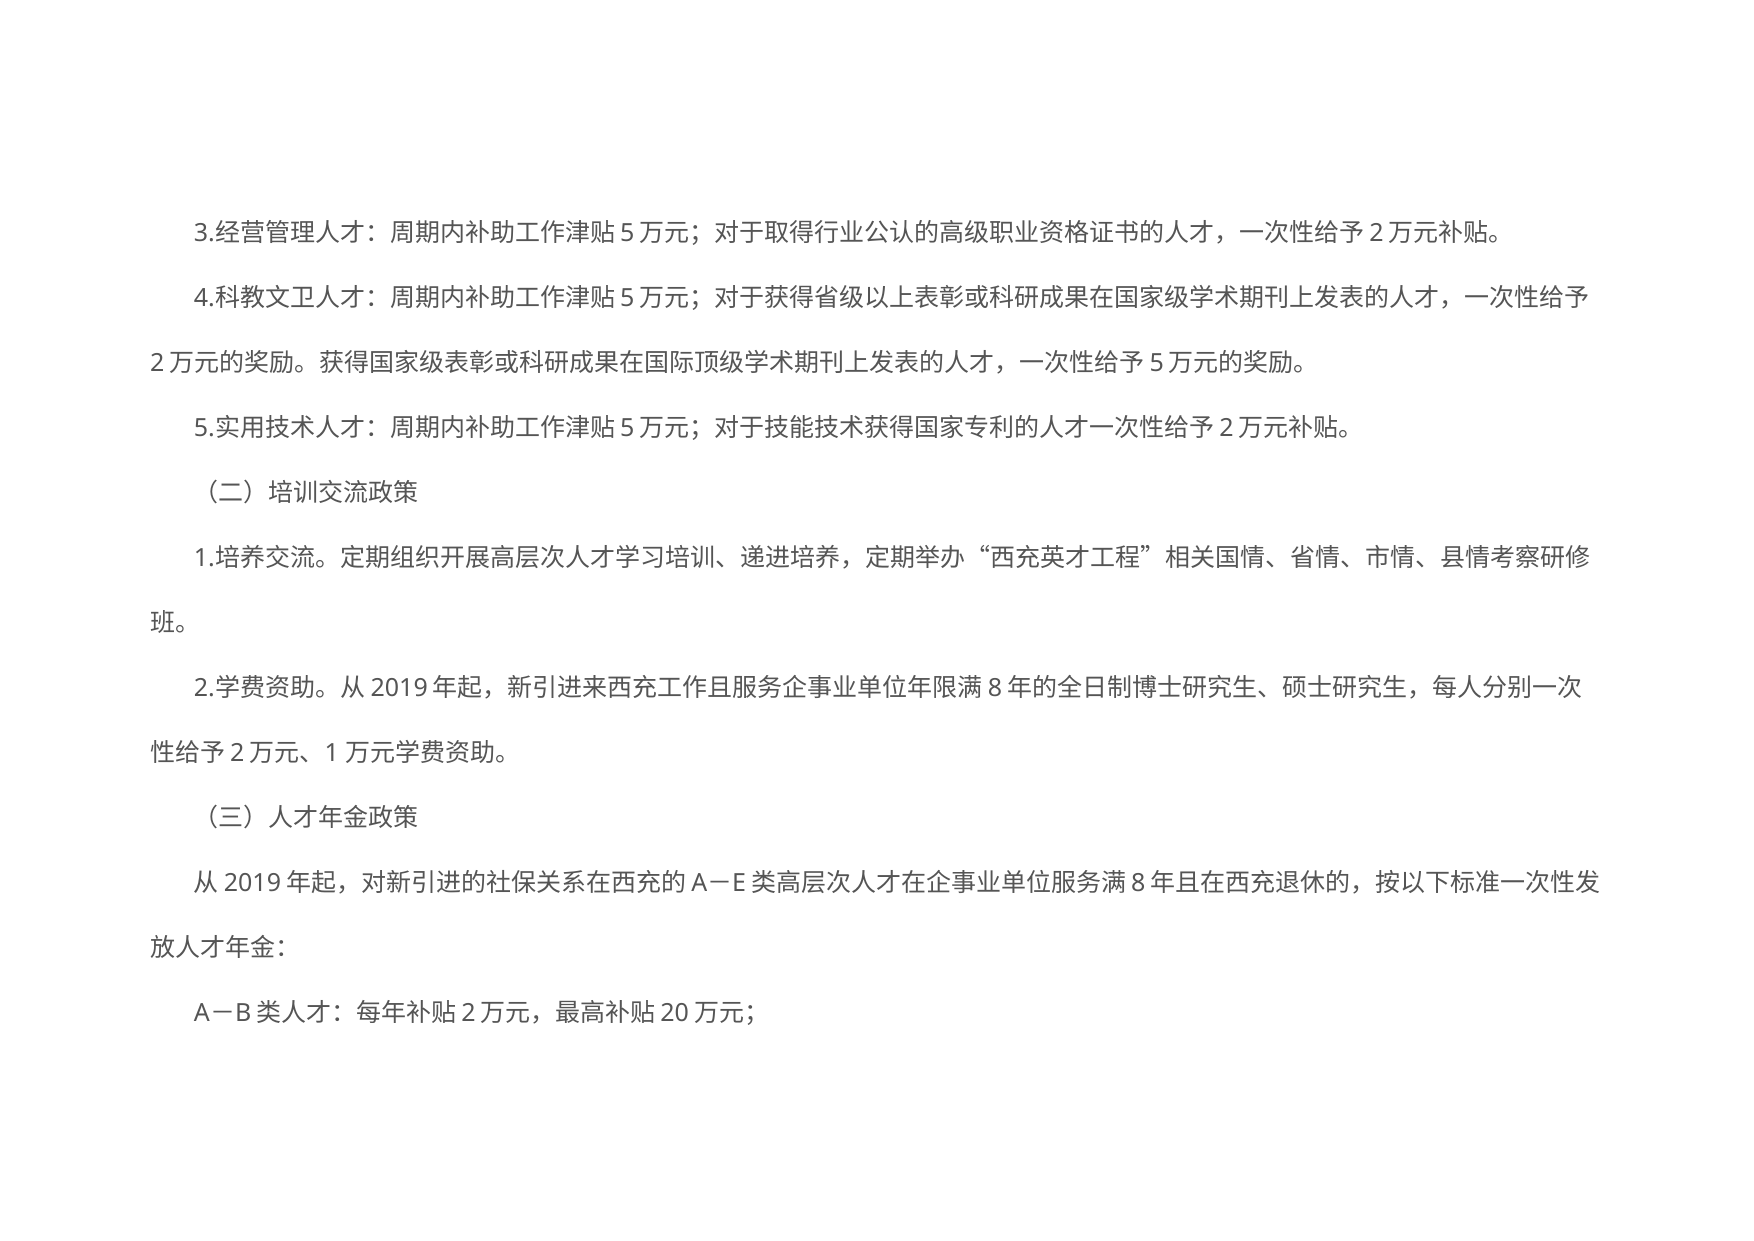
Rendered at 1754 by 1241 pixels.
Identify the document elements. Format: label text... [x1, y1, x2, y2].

text 3.经营管理人才：周期内补助工作津贴5万元；对于取得行业公认的高级职业资格证书的人才，一次性给予2万元补贴。 [150, 198, 1604, 263]
text A－B类人才：每年补贴2万元，最高补贴20万元； [150, 978, 1604, 1043]
text 1.培养交流。定期组织开展高层次人才学习培训、递进培养，定期举办“西充英才工程”相关国情、省情、市情、县情考察研修班。 [150, 523, 1604, 653]
text （三）人才年金政策 [150, 783, 1604, 848]
text 2.学费资助。从 2019年起，新引进来西充工作且服务企事业单位年限满8年的全日制博士研究生、硕士研究生，每人分别一次性给予2万元、1 万元学费资助。 [150, 653, 1604, 783]
text 从2019年起，对新引进的社保关系在西充的A－E类高层次人才在企事业单位服务满8年且在西充退休的，按以下标准一次性发放人才年金： [150, 848, 1604, 978]
text 5.实用技术人才：周期内补助工作津贴5万元；对于技能技术获得国家专利的人才一次性给予2万元补贴。 [150, 393, 1604, 458]
text 4.科教文卫人才：周期内补助工作津贴5万元；对于获得省级以上表彰或科研成果在国家级学术期刊上发表的人才，一次性给予2万元的奖励。获得国家级表彰或科研成果在国际顶级学术期刊上发表的人才，一次性给予5万元的奖励。 [150, 263, 1604, 393]
text （二）培训交流政策 [150, 458, 1604, 523]
